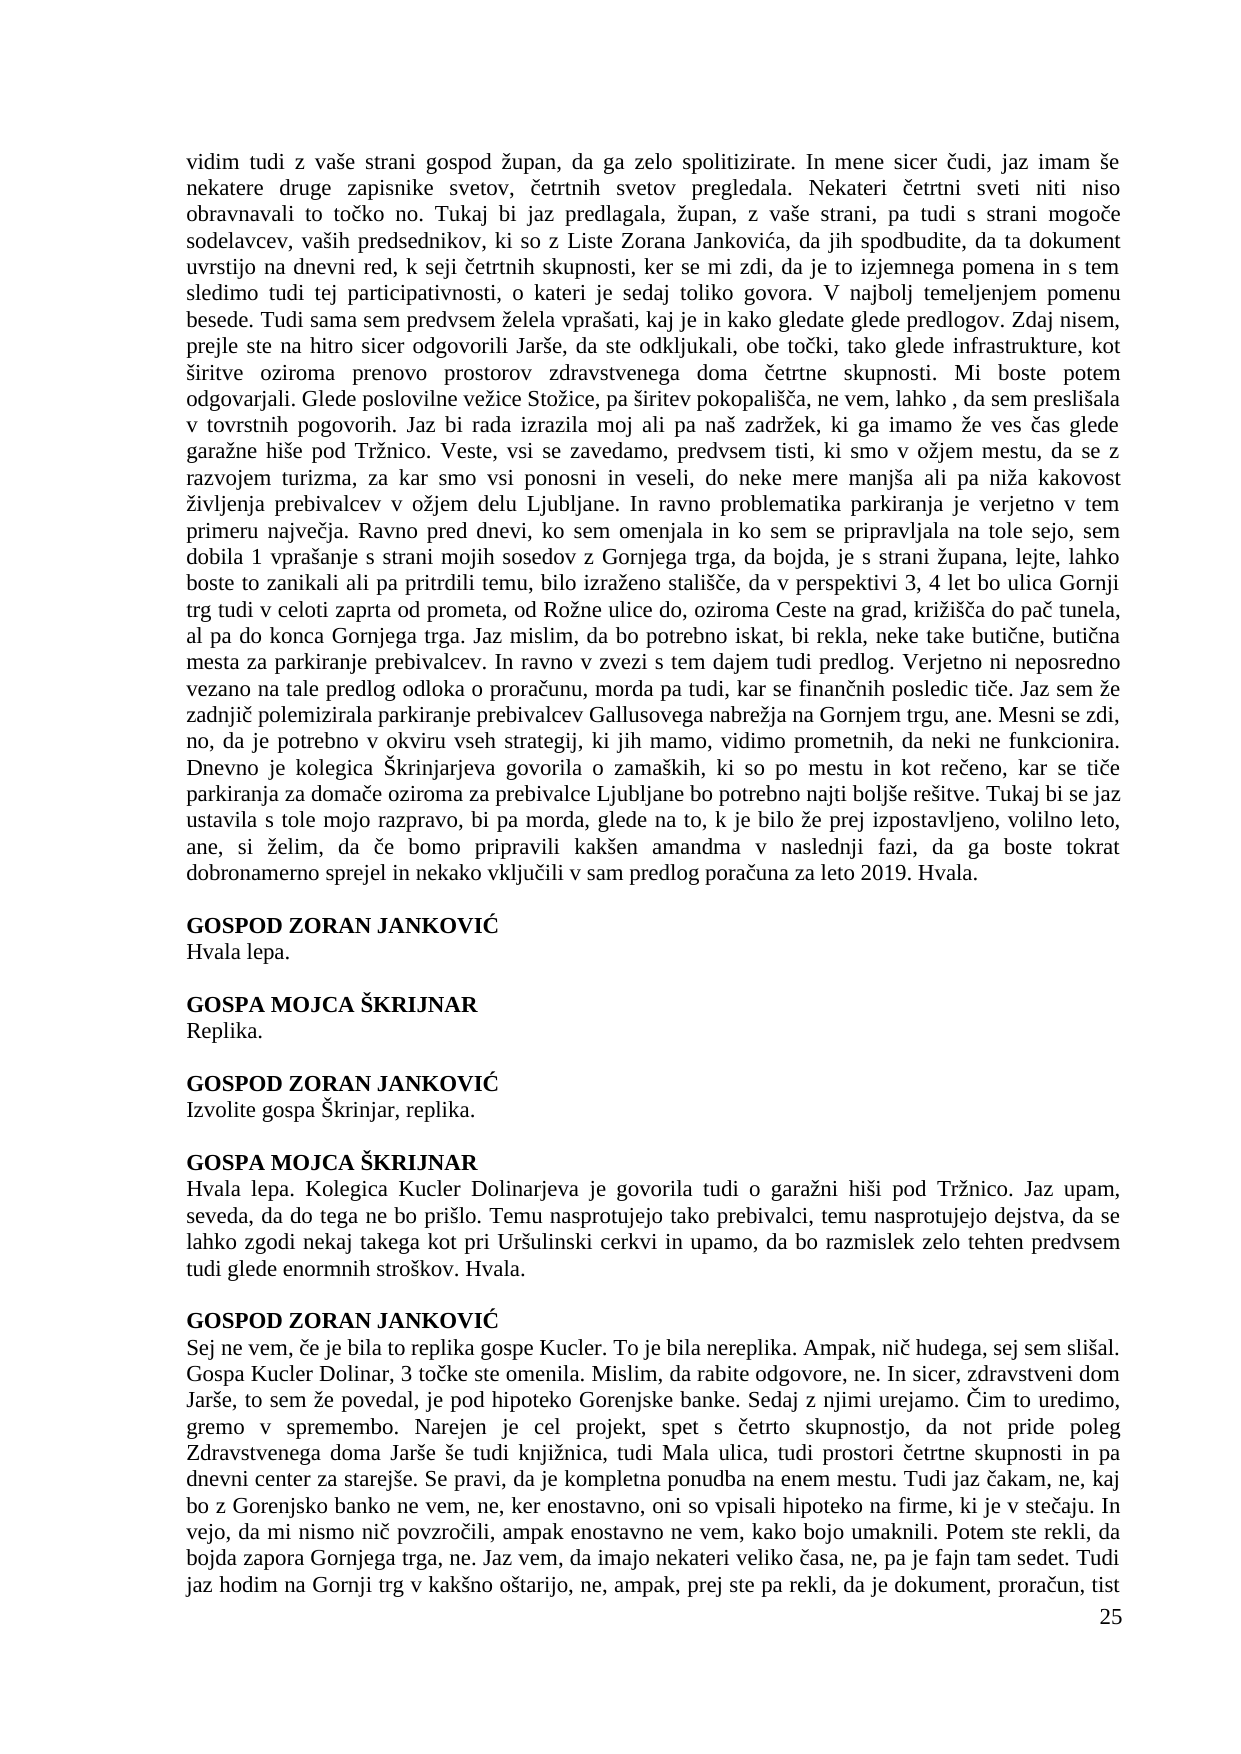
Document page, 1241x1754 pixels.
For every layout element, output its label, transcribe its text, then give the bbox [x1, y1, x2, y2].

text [186, 148, 1122, 886]
text Izvolite gospa Škrinjar, replika. [186, 1096, 1122, 1123]
text Hvala lepa. [186, 938, 1122, 965]
text GOSPOD ZORAN JANKOVIĆ [186, 912, 1122, 938]
text GOSPOD ZORAN JANKOVIĆ [186, 1070, 1122, 1096]
text Hvala lepa. Kolegica Kucler Dolinarjeva je govorila tudi o garažni hiši pod Tržnico. Jaz upam, seveda, da do tega ne bo prišlo. Temu nasprotujejo tako prebivalci, temu nasprotujejo dejstva, da se lahko zgodi nekaj takega kot pri Uršulinski cerkvi in upamo, da bo razmislek zelo tehten predvsem tudi glede enormnih stroškov. Hvala. [186, 1176, 1122, 1281]
text GOSPOD ZORAN JANKOVIĆ [186, 1307, 1122, 1334]
text GOSPA MOJCA ŠKRIJNAR [186, 1149, 1122, 1176]
text GOSPA MOJCA ŠKRIJNAR [186, 991, 1122, 1017]
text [186, 1334, 1122, 1597]
text Replika. [186, 1017, 1122, 1044]
